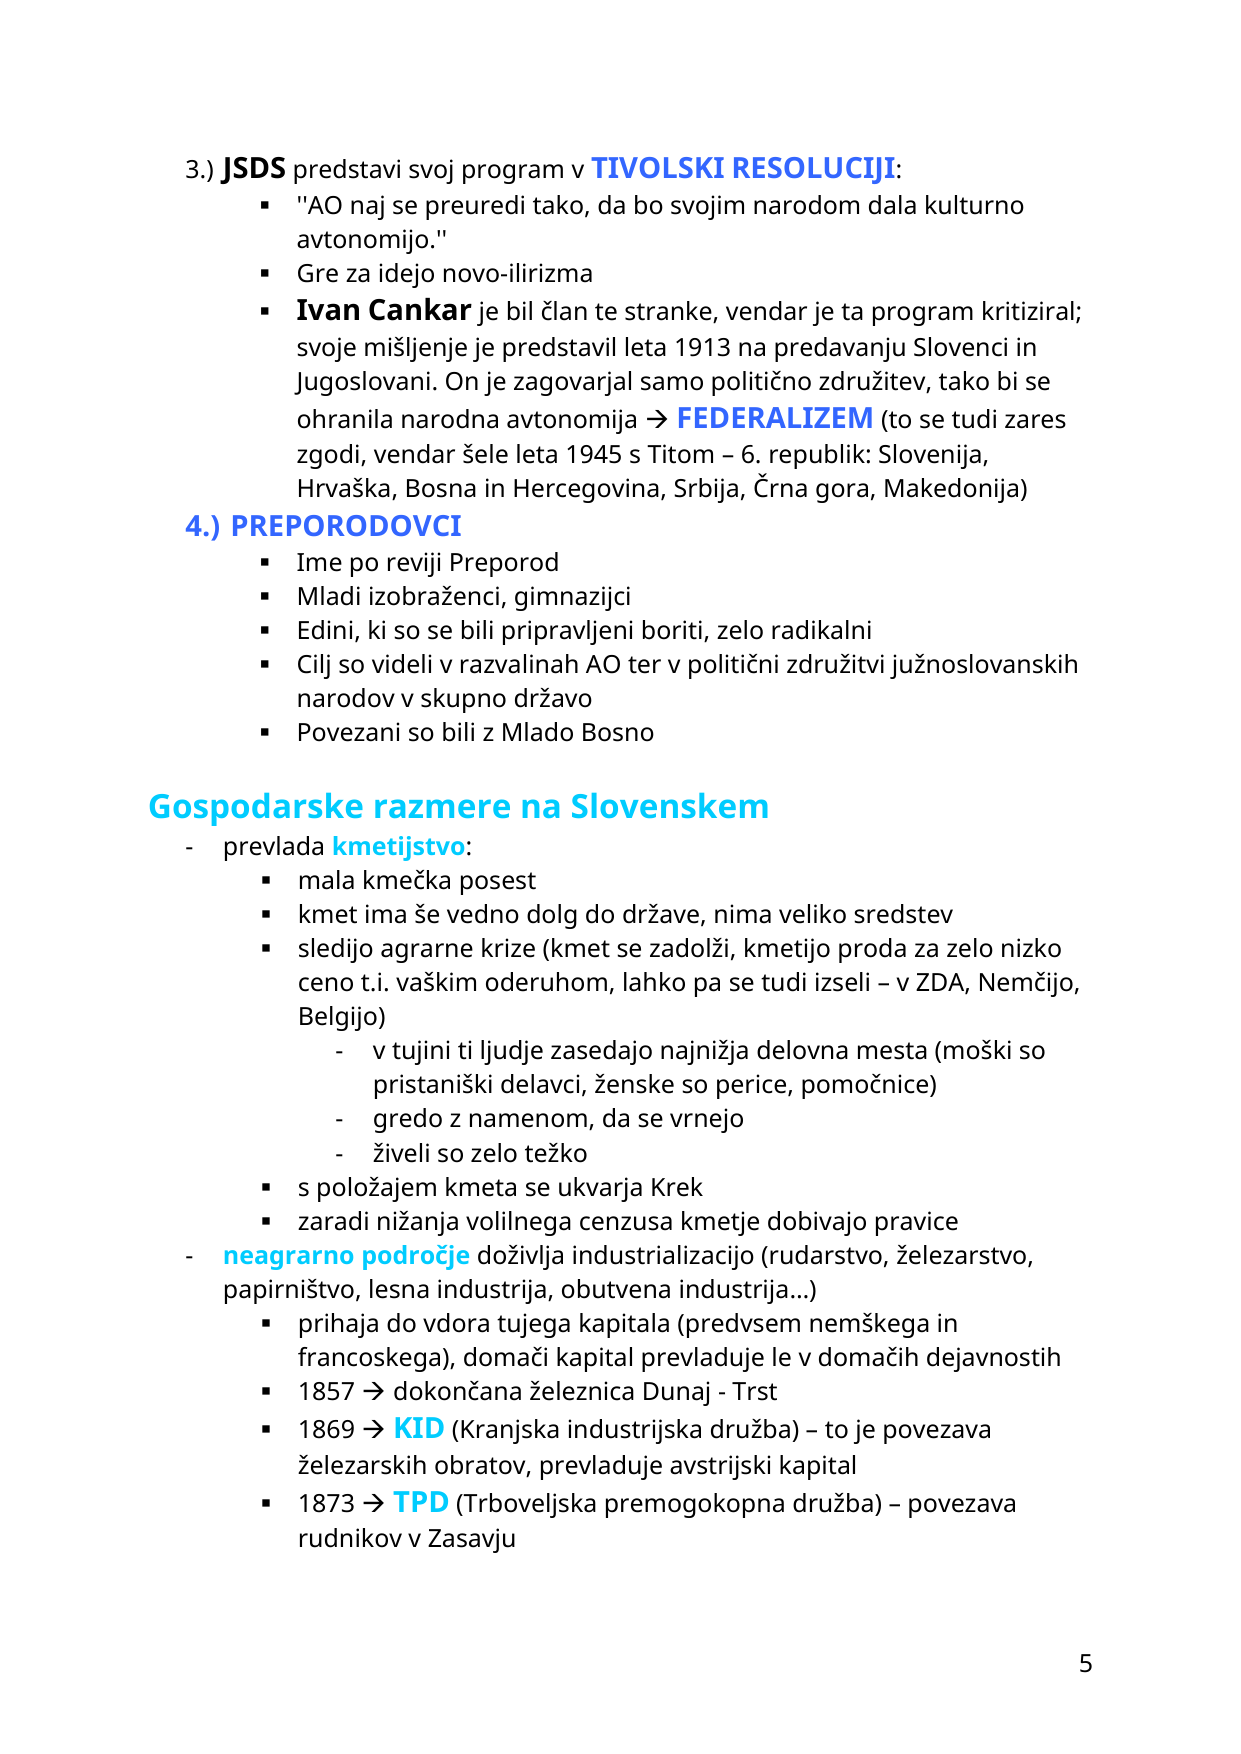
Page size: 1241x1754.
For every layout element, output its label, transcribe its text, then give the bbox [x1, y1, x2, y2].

list Ivan Cankar je bil član te stranke, vendar je ta program kritiziral; svoje mišljenje je predstavil leta 1913 na predavanju Slovenci in Jugoslovani. On je zagovarjal samo politično združitev, tako bi se ohranila narodna avtonomija FEDERALIZEM (to se tudi zares zgodi, vendar šele leta 1945 s Titom – 6. republik: Slovenija, Hrvaška, Bosna in Hercegovina, Srbija, Črna gora, Makedonija) [259, 289, 1093, 505]
list prevlada kmetijstvo: [185, 829, 1093, 863]
list v tujini ti ljudje zasedajo najnižja delovna mesta (moški so pristaniški delavci, ženske so perice, pomočnice) [335, 1033, 1093, 1101]
list Povezani so bili z Mlado Bosno [259, 715, 1093, 749]
list ''AO naj se preuredi tako, da bo svojim narodom dala kulturno avtonomijo.'' [259, 187, 1093, 255]
list Mladi izobraženci, gimnazijci [259, 579, 1093, 613]
list zaradi nižanja volilnega cenzusa kmetje dobivajo pravice [260, 1203, 1093, 1237]
list 1857 dokončana železnica Dunaj - Trst [260, 1374, 1093, 1408]
list Gre za idejo novo-ilirizma [259, 255, 1093, 289]
text Gospodarske razmere na Slovenskem [148, 783, 1093, 829]
list JSDS predstavi svoj program v TIVOLSKI RESOLUCIJI: [185, 148, 1093, 187]
list sledijo agrarne krize (kmet se zadolži, kmetijo proda za zelo nizko ceno t.i. vaškim oderuhom, lahko pa se tudi izseli – v ZDA, Nemčijo, Belgijo) [260, 931, 1093, 1033]
list 1873 TPD (Trboveljska premogokopna družba) – povezava rudnikov v Zasavju [260, 1481, 1093, 1555]
list neagrarno področje doživlja industrializacijo (rudarstvo, železarstvo, papirništvo, lesna industrija, obutvena industrija…) [185, 1237, 1093, 1306]
list Ime po reviji Preporod [259, 545, 1093, 579]
list prihaja do vdora tujega kapitala (predvsem nemškega in francoskega), domači kapital prevladuje le v domačih dejavnostih [260, 1306, 1093, 1374]
list Cilj so videli v razvalinah AO ter v politični združitvi južnoslovanskih narodov v skupno državo [259, 647, 1093, 715]
list s položajem kmeta se ukvarja Krek [260, 1169, 1093, 1203]
list Edini, ki so se bili pripravljeni boriti, zelo radikalni [259, 613, 1093, 647]
list PREPORODOVCI [185, 505, 1093, 545]
list živeli so zelo težko [335, 1135, 1093, 1169]
list 1869 KID (Kranjska industrijska družba) – to je povezava železarskih obratov, prevladuje avstrijski kapital [260, 1408, 1093, 1481]
list kmet ima še vedno dolg do države, nima veliko sredstev [260, 897, 1093, 931]
list mala kmečka posest [260, 863, 1093, 897]
list gredo z namenom, da se vrnejo [335, 1101, 1093, 1135]
